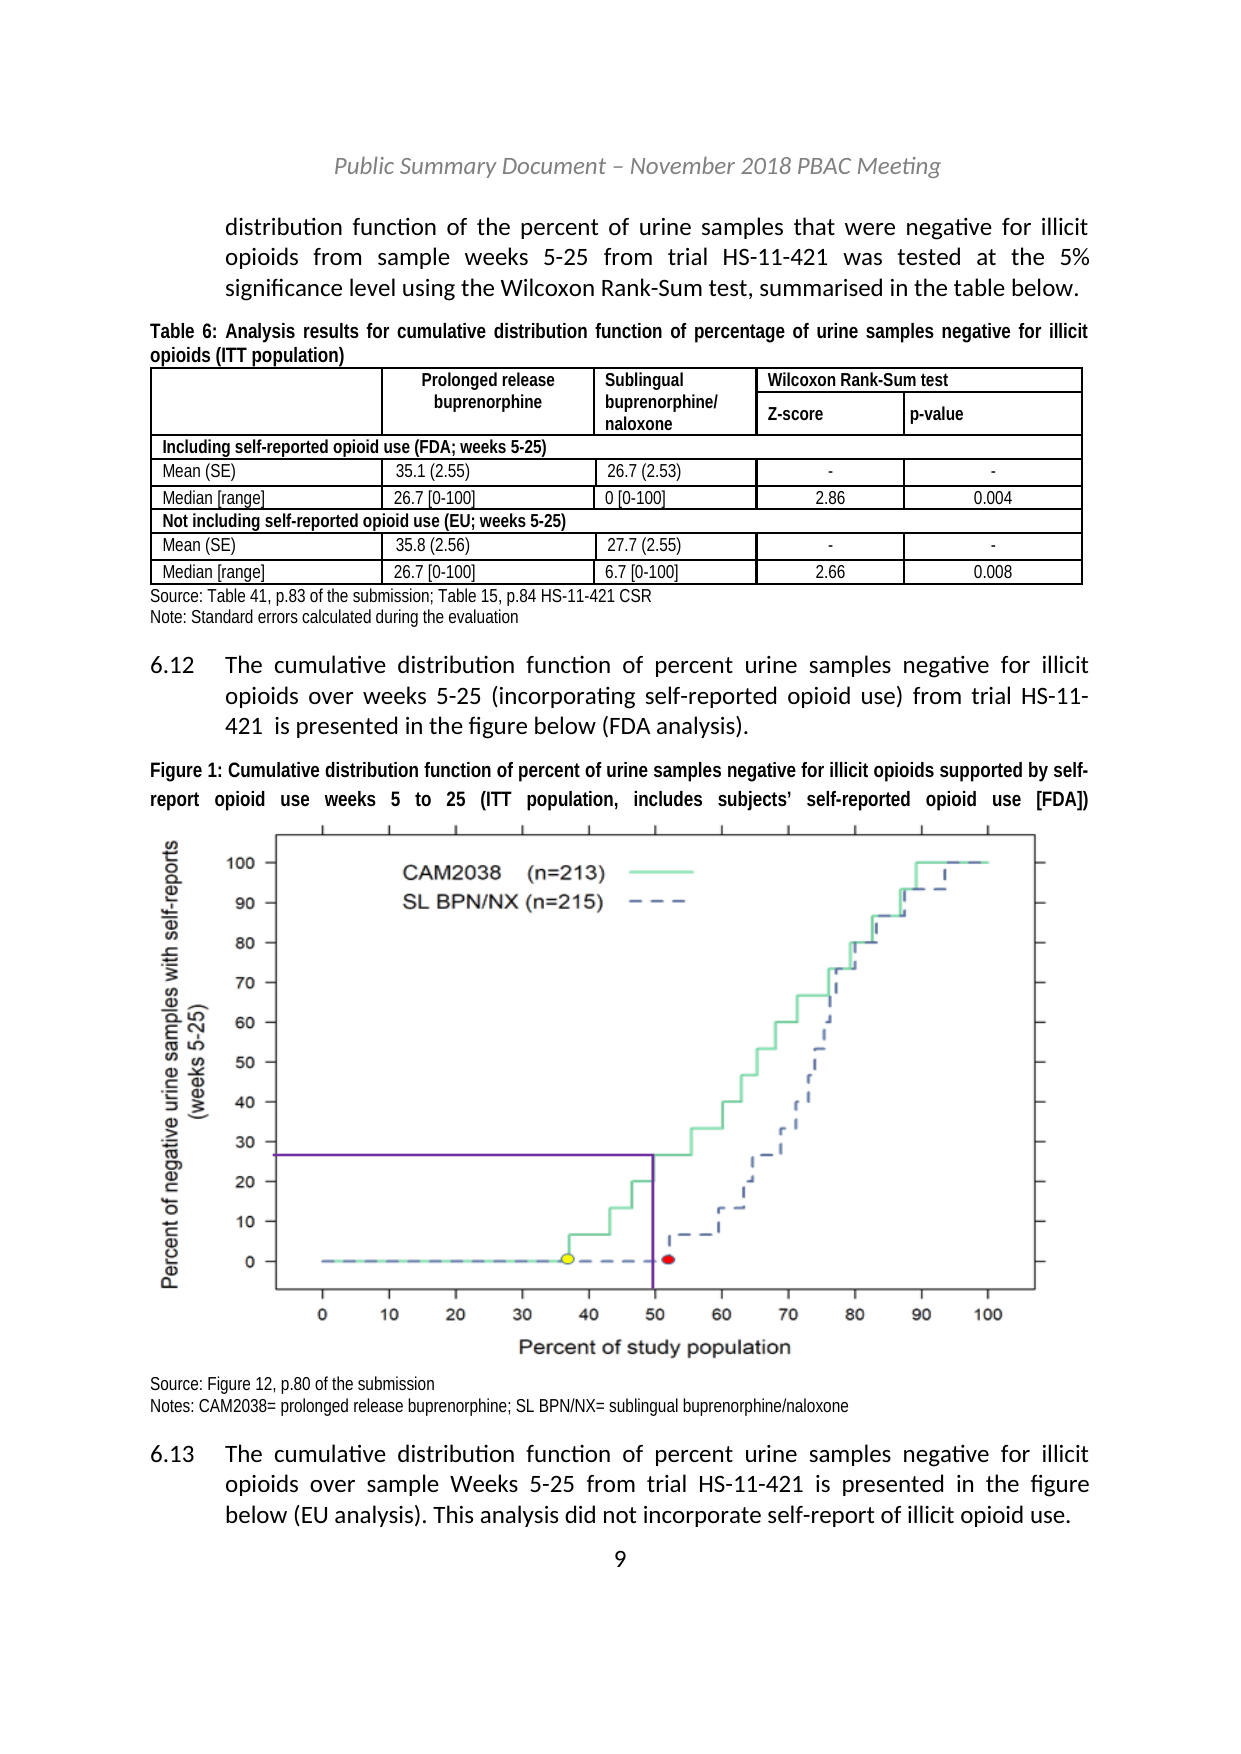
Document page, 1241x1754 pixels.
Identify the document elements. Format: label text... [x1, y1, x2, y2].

table_cell 27.7 (2.55) [597, 534, 755, 559]
table_cell Mean (SE) [152, 534, 381, 559]
table_cell 35.1 (2.55) [384, 460, 595, 485]
table_cell 26.7 [0-100] [383, 487, 593, 508]
picture [150, 812, 1089, 1374]
table_cell 6.7 [0-100] [595, 561, 755, 583]
table_cell Including self-reported opioid use (FDA; weeks 5-25) [152, 436, 1081, 458]
table_cell Median [range] [152, 561, 381, 583]
table_header Sublingual buprenorphine/ naloxone [595, 369, 755, 434]
table_cell Mean (SE) [152, 460, 381, 485]
text Note: Standard errors calculated during the evaluation [150, 606, 1090, 628]
table_cell - [905, 534, 1081, 559]
text Source: Figure 12, p.80 of the submission [150, 1373, 1090, 1395]
text Source: Table 41, p.83 of the submission; Table 15, p.84 HS-11-421 CSR [150, 585, 1090, 606]
table_cell 26.7 [0-100] [383, 561, 593, 583]
table_cell p-value [905, 393, 1081, 434]
text Table 6: Analysis results for cumulative distribution function of percentage of urine samples negative for illicit opioids (ITT population) [150, 319, 1090, 367]
table_cell 35.8 (2.56) [384, 534, 595, 559]
table_cell 0.008 [905, 561, 1081, 583]
table_header Wilcoxon Rank-Sum test [758, 369, 1081, 391]
table_cell Not including self-reported opioid use (EU; weeks 5-25) [152, 510, 1081, 532]
table_cell Z-score [758, 393, 903, 434]
table_cell 26.7 (2.53) [597, 460, 755, 485]
table_cell 2.86 [758, 487, 903, 508]
table_cell - [905, 460, 1081, 485]
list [150, 211, 1090, 303]
list The cumulative distribution function of percent urine samples negative for illicit opioids over weeks 5-25 (incorporating self-reported opioid use) from trial HS-11-421 is presented in the figure below (FDA analysis). [150, 649, 1090, 741]
table_cell 2.66 [758, 561, 903, 583]
list The cumulative distribution function of percent urine samples negative for illicit opioids over sample Weeks 5-25 from trial HS-11-421 is presented in the figure below (EU analysis). This analysis did not incorporate self-report of illicit opioid use. [150, 1438, 1090, 1529]
table_header Prolonged release buprenorphine [383, 369, 593, 434]
text Notes: CAM2038= prolonged release buprenorphine; SL BPN/NX= sublingual buprenorphine/naloxone [150, 1395, 1090, 1416]
table_cell 0.004 [905, 487, 1081, 508]
table_header [152, 369, 381, 434]
table_cell - [758, 460, 903, 485]
table_cell 0 [0-100] [595, 487, 755, 508]
table_cell Median [range] [152, 487, 381, 508]
table_cell - [758, 534, 903, 559]
